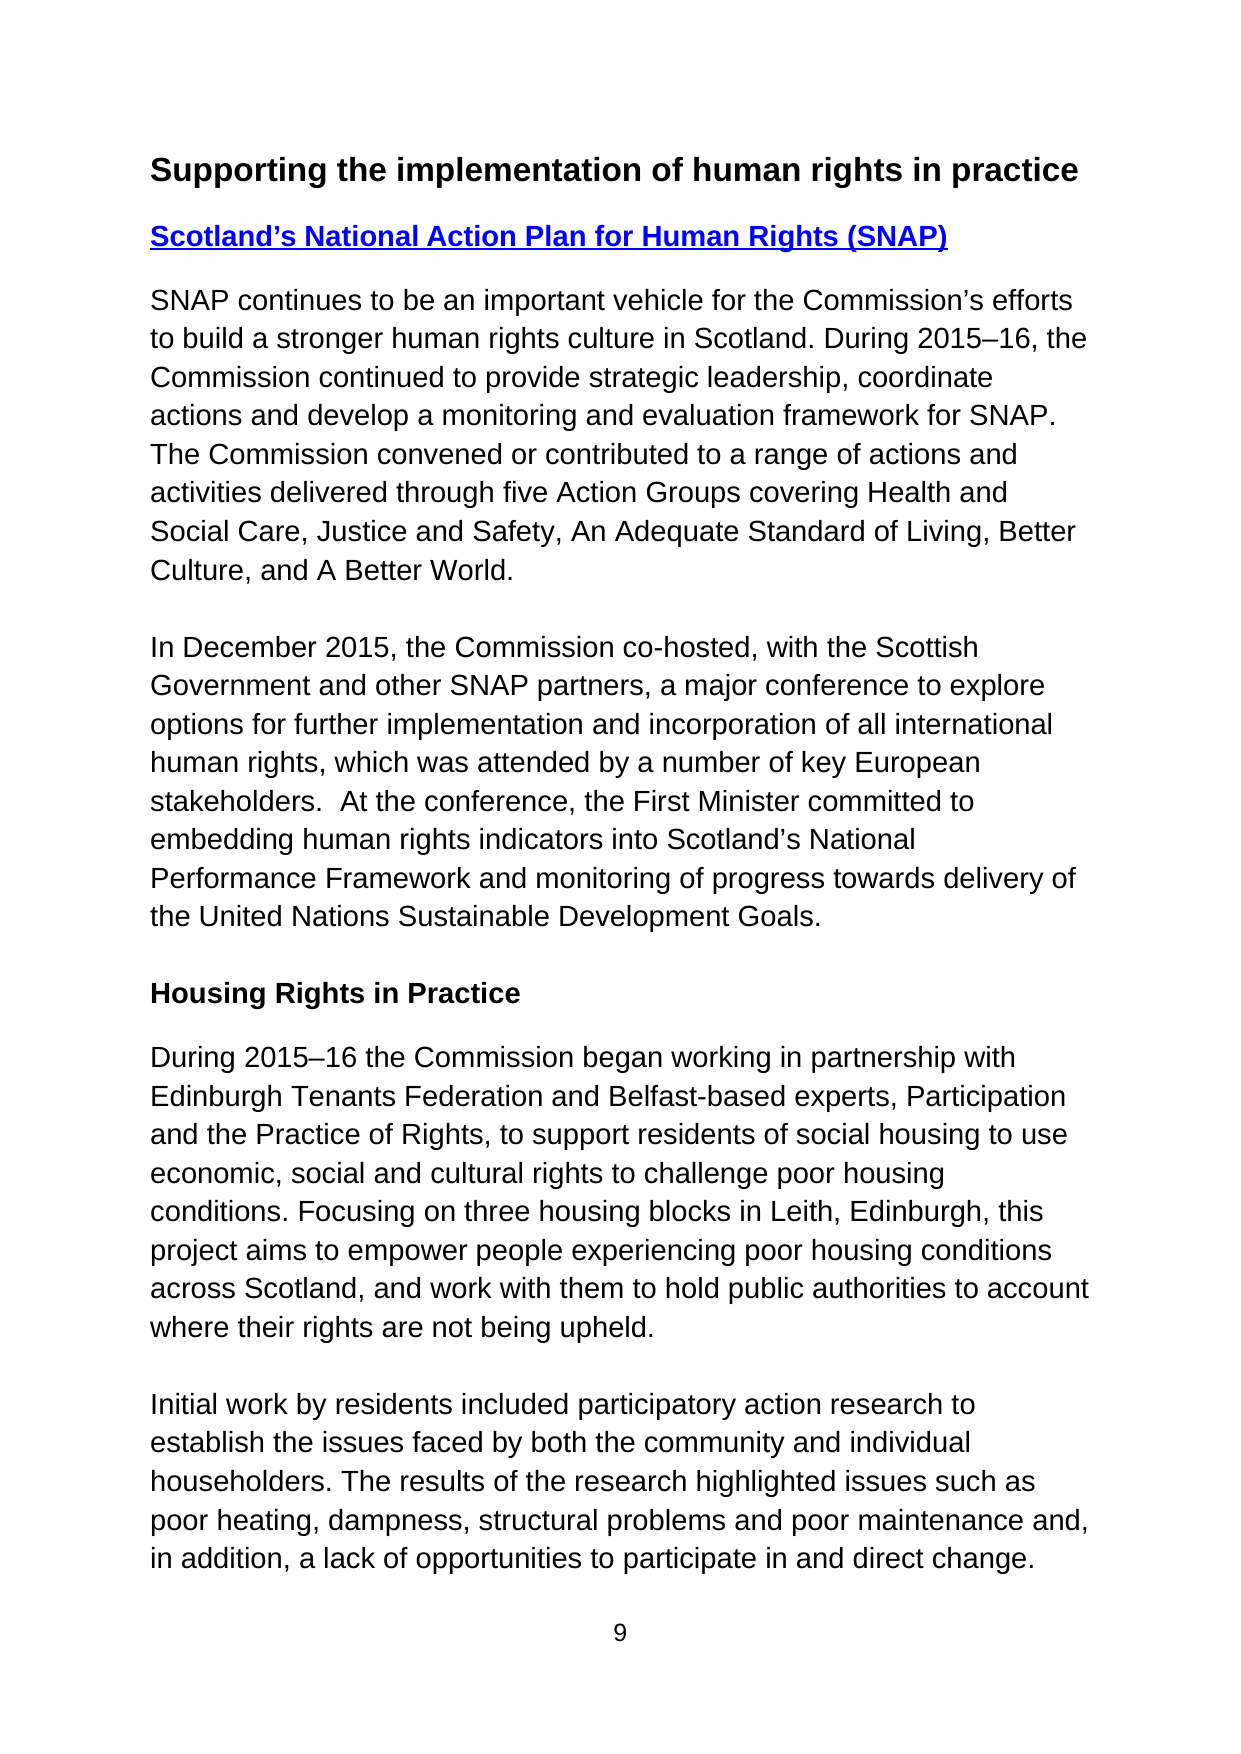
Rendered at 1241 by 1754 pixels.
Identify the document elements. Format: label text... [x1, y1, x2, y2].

text In December 2015, the Commission co-hosted, with the Scottish Government and other SNAP partners, a major conference to explore options for further implementation and incorporation of all international human rights, which was attended by a number of key European stakeholders. At the conference, the First Minister committed to embedding human rights indicators into Scotland’s National Performance Framework and monitoring of progress towards delivery of the United Nations Sustainable Development Goals. [150, 629, 1090, 933]
text Initial work by residents included participatory action research to establish the issues faced by both the community and individual householders. The results of the research highlighted issues such as poor heating, dampness, structural problems and poor maintenance and, in addition, a lack of opportunities to participate in and direct change. [150, 1387, 1090, 1574]
text SNAP continues to be an important vehicle for the Commission’s efforts to build a stronger human rights culture in Scotland. During 2015–16, the Commission continued to provide strategic leadership, coordinate actions and develop a monitoring and evaluation framework for SNAP. The Commission convened or contributed to a range of actions and activities delivered through five Action Groups covering Health and Social Care, Justice and Safety, An Adequate Standard of Living, Better Culture, and A Better World. [150, 283, 1090, 586]
subtitle Scotland’s National Action Plan for Human Rights (SNAP) [150, 219, 1090, 253]
text During 2015–16 the Commission began working in partnership with Edinburgh Tenants Federation and Belfast-based experts, Participation and the Practice of Rights, to support residents of social housing to use economic, social and cultural rights to challenge poor housing conditions. Focusing on three housing blocks in Leith, Edinburgh, this project aims to empower people experiencing poor housing conditions across Scotland, and work with them to hold public authorities to account where their rights are not being upheld. [150, 1040, 1090, 1343]
subtitle Supporting the implementation of human rights in practice [150, 150, 1090, 188]
subtitle Housing Rights in Practice [150, 976, 1090, 1010]
